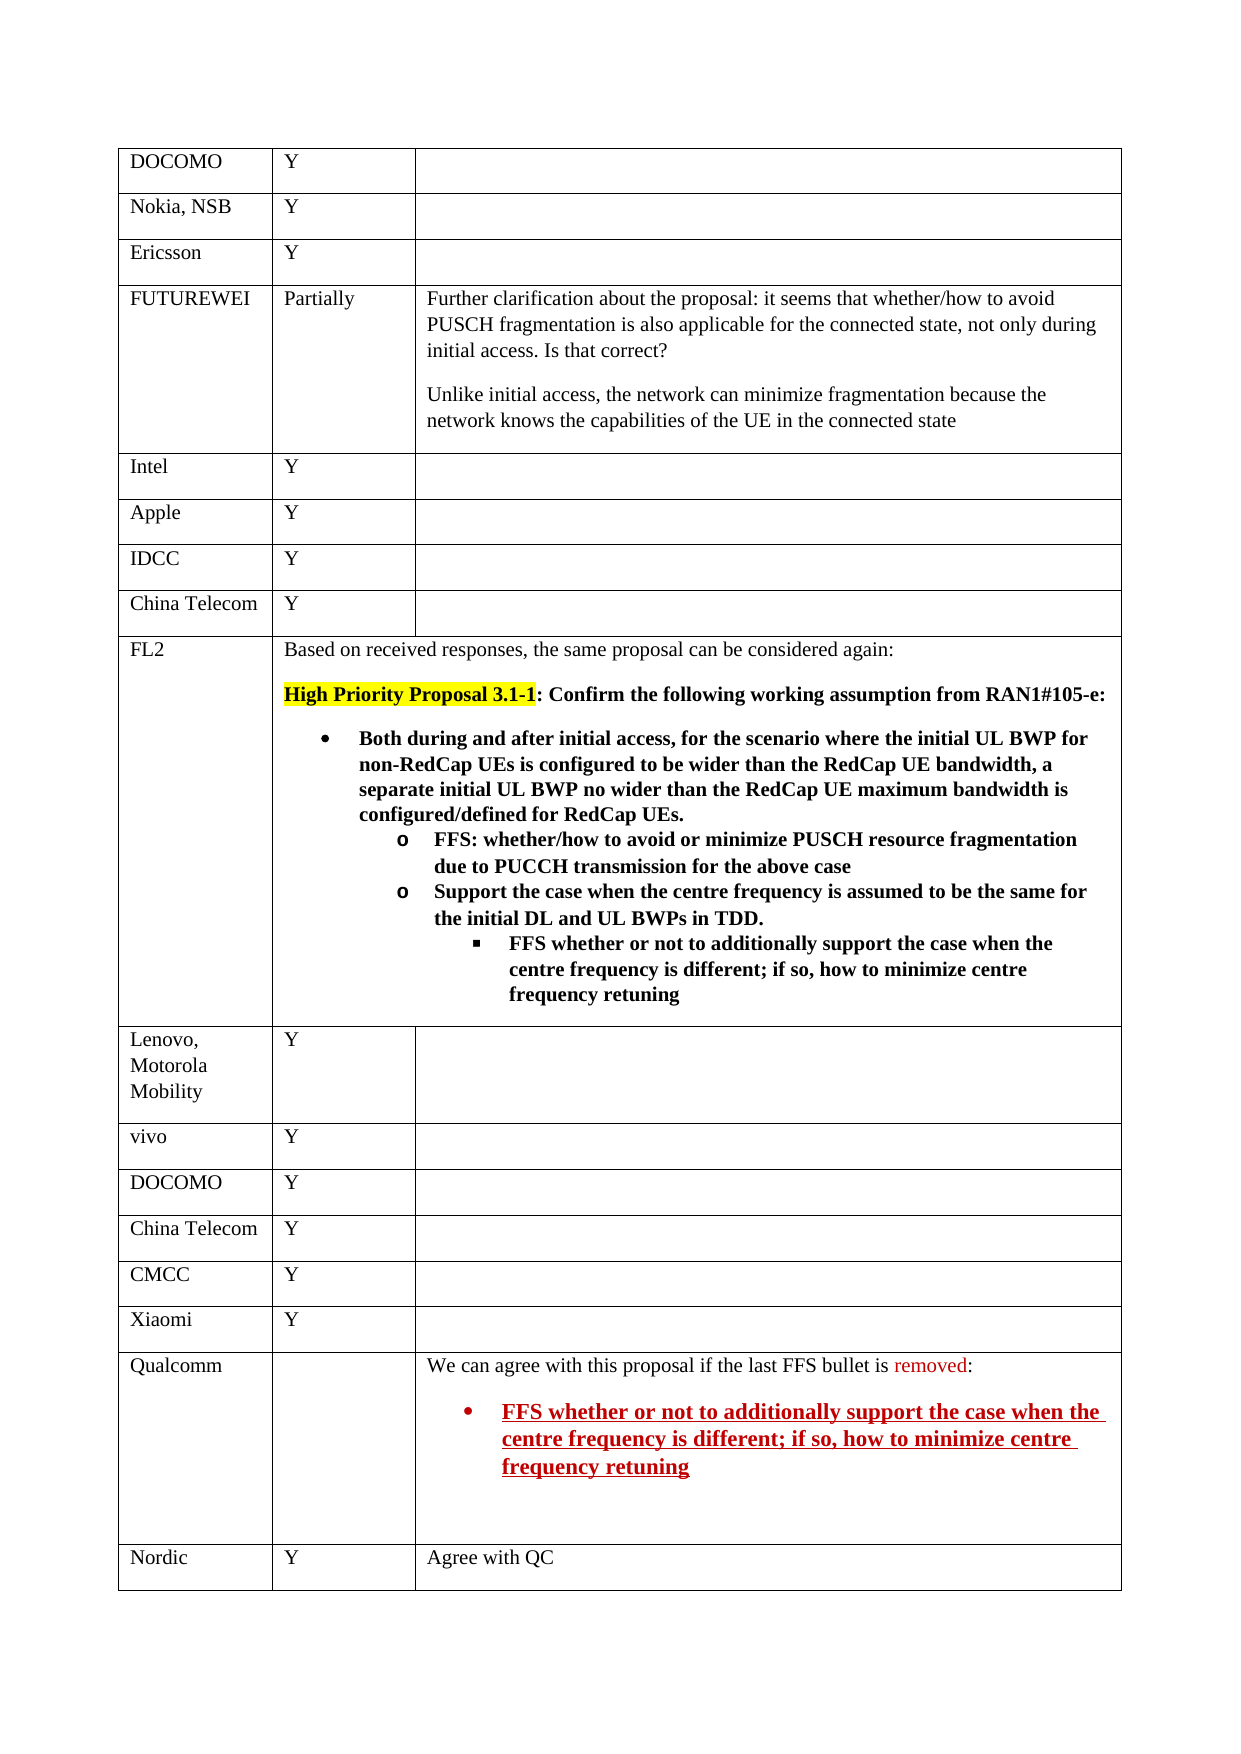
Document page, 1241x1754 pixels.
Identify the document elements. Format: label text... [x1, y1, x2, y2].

table_cell Y [273, 240, 415, 285]
table_cell China Telecom [119, 1216, 272, 1261]
table_cell DOCOMO [119, 1170, 272, 1215]
table_cell Based on received responses, the same proposal can be considered again: High Priority Proposal 3.1-1: Confirm the following working assumption from RAN1#105-e: Both during and after initial access, for the scenario where the initial UL BWP for non-RedCap UEs is configured to be wider than the RedCap UE bandwidth, a separate initial UL BWP no wider than the RedCap UE maximum bandwidth is configured/defined for RedCap UEs. FFS: whether/how to avoid or minimize PUSCH resource fragmentation due to PUCCH transmission for the above case Support the case when the centre frequency is assumed to be the same for the initial DL and UL BWPs in TDD. FFS whether or not to additionally support the case when the centre frequency is different; if so, how to minimize centre frequency retuning [273, 637, 1121, 1026]
table_cell [416, 545, 1121, 590]
table_cell Agree with QC [416, 1545, 1121, 1590]
table_cell We can agree with this proposal if the last FFS bullet is removed: FFS whether or not to additionally support the case when the centre frequency is different; if so, how to minimize centre frequency retuning [416, 1353, 1121, 1544]
table_cell Y [273, 1307, 415, 1352]
table_cell Ericsson [119, 240, 272, 285]
table_cell Y [273, 1124, 415, 1169]
table_cell Y [273, 454, 415, 499]
table_cell Y [273, 545, 415, 590]
table_cell Qualcomm [119, 1353, 272, 1544]
table_cell Y [273, 149, 415, 193]
table_cell Apple [119, 500, 272, 544]
table_cell [416, 1307, 1121, 1352]
table_cell IDCC [119, 545, 272, 590]
table_cell [416, 149, 1121, 193]
table_cell Partially [273, 286, 415, 453]
table_cell CMCC [119, 1262, 272, 1306]
table_cell FL2 [119, 637, 272, 1026]
table_cell Y [273, 591, 415, 636]
table_cell vivo [119, 1124, 272, 1169]
table_cell Y [273, 1216, 415, 1261]
table_cell [416, 1027, 1121, 1123]
table_cell Y [273, 1545, 415, 1590]
table_cell Lenovo, Motorola Mobility [119, 1027, 272, 1123]
table_cell Y [273, 1262, 415, 1306]
table_cell FUTUREWEI [119, 286, 272, 453]
table_cell [416, 194, 1121, 239]
table_cell Further clarification about the proposal: it seems that whether/how to avoid PUSCH fragmentation is also applicable for the connected state, not only during initial access. Is that correct? Unlike initial access, the network can minimize fragmentation because the network knows the capabilities of the UE in the connected state [416, 286, 1121, 453]
table_cell China Telecom [119, 591, 272, 636]
table_cell [416, 500, 1121, 544]
table_cell Intel [119, 454, 272, 499]
table_cell Y [273, 1170, 415, 1215]
table_cell Y [273, 1027, 415, 1123]
table_cell [273, 1353, 415, 1544]
table_cell Xiaomi [119, 1307, 272, 1352]
table_cell [416, 591, 1121, 636]
table_cell [416, 454, 1121, 499]
table_cell [416, 1124, 1121, 1169]
table_cell Y [273, 194, 415, 239]
table_cell DOCOMO [119, 149, 272, 193]
table_cell Nordic [119, 1545, 272, 1590]
table_cell [416, 1216, 1121, 1261]
table_cell [416, 240, 1121, 285]
table_cell Nokia, NSB [119, 194, 272, 239]
table_cell [416, 1170, 1121, 1215]
table_cell [416, 1262, 1121, 1306]
table_cell Y [273, 500, 415, 544]
